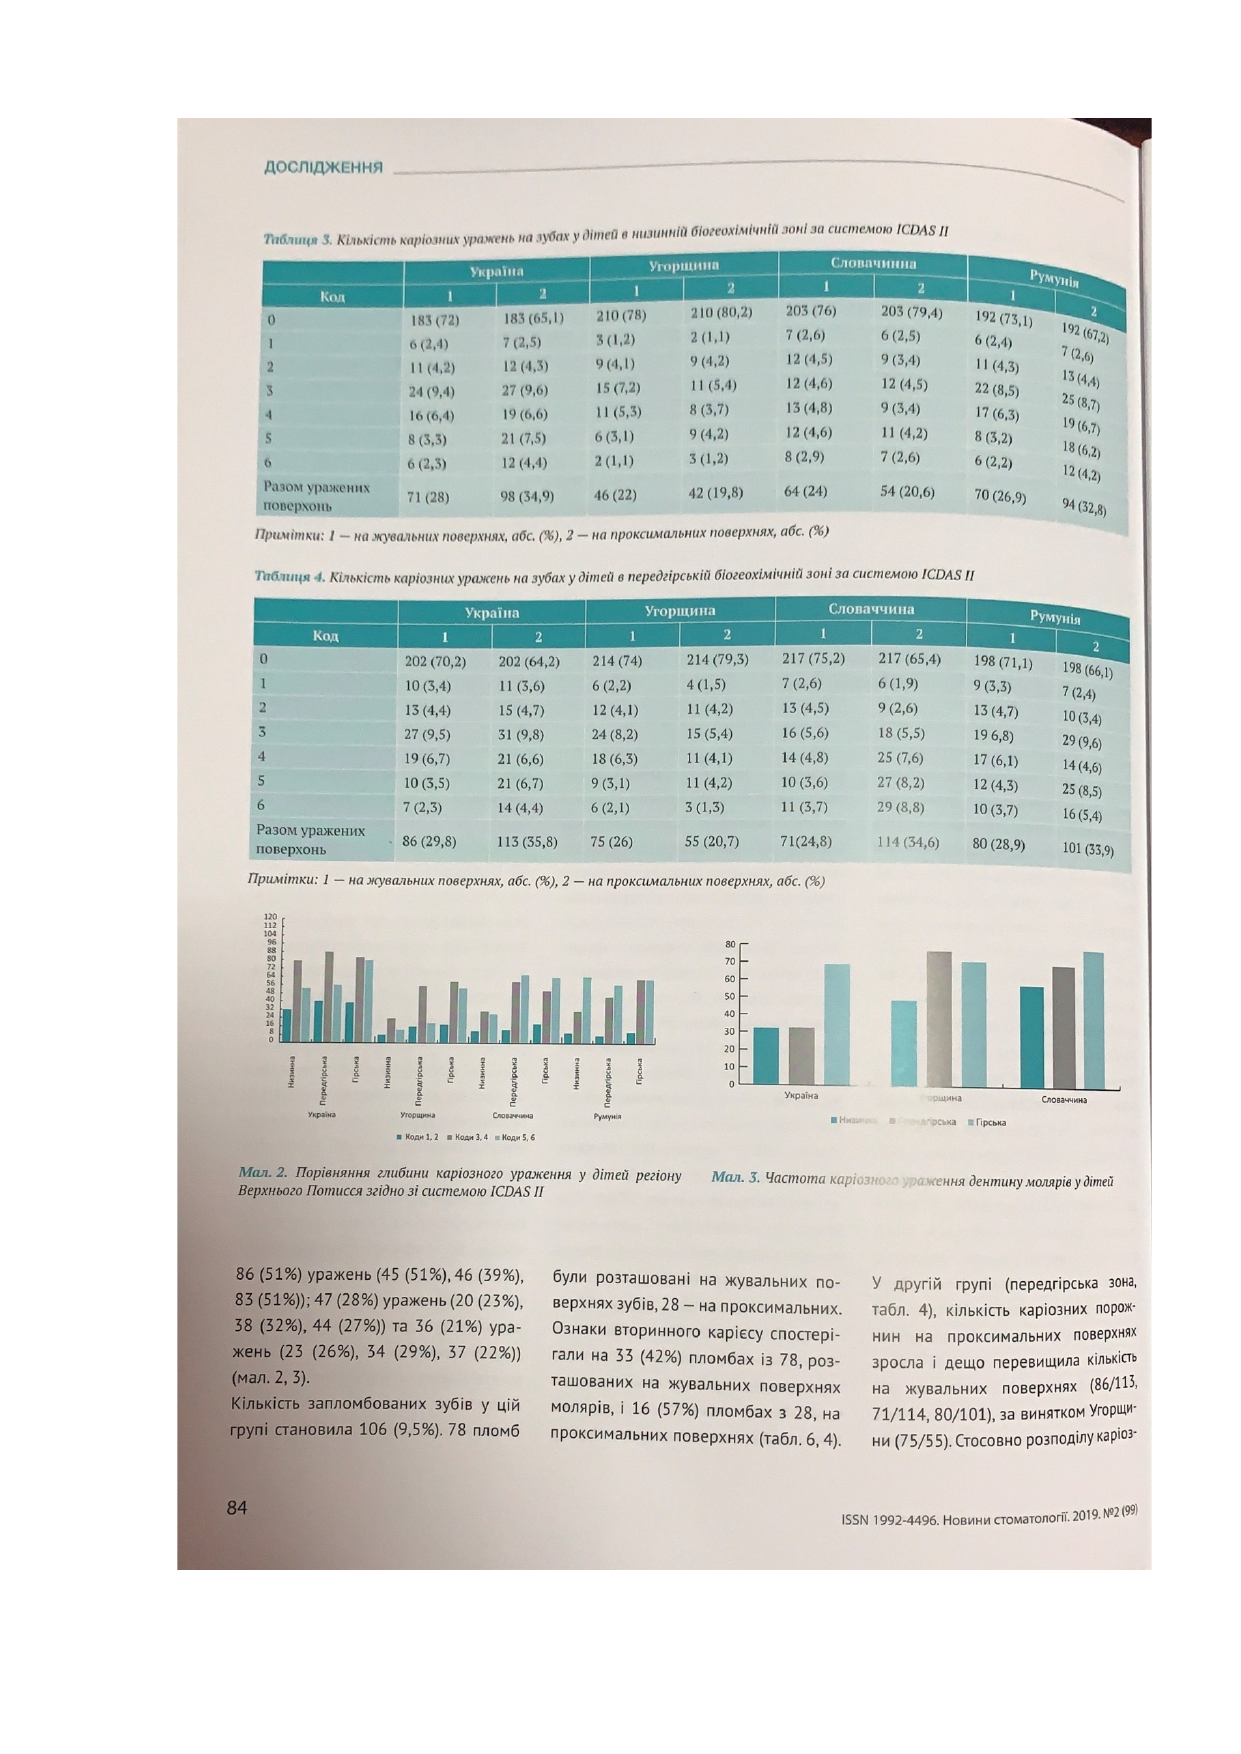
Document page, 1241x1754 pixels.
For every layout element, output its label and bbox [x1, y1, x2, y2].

picture [177, 118, 1152, 1570]
